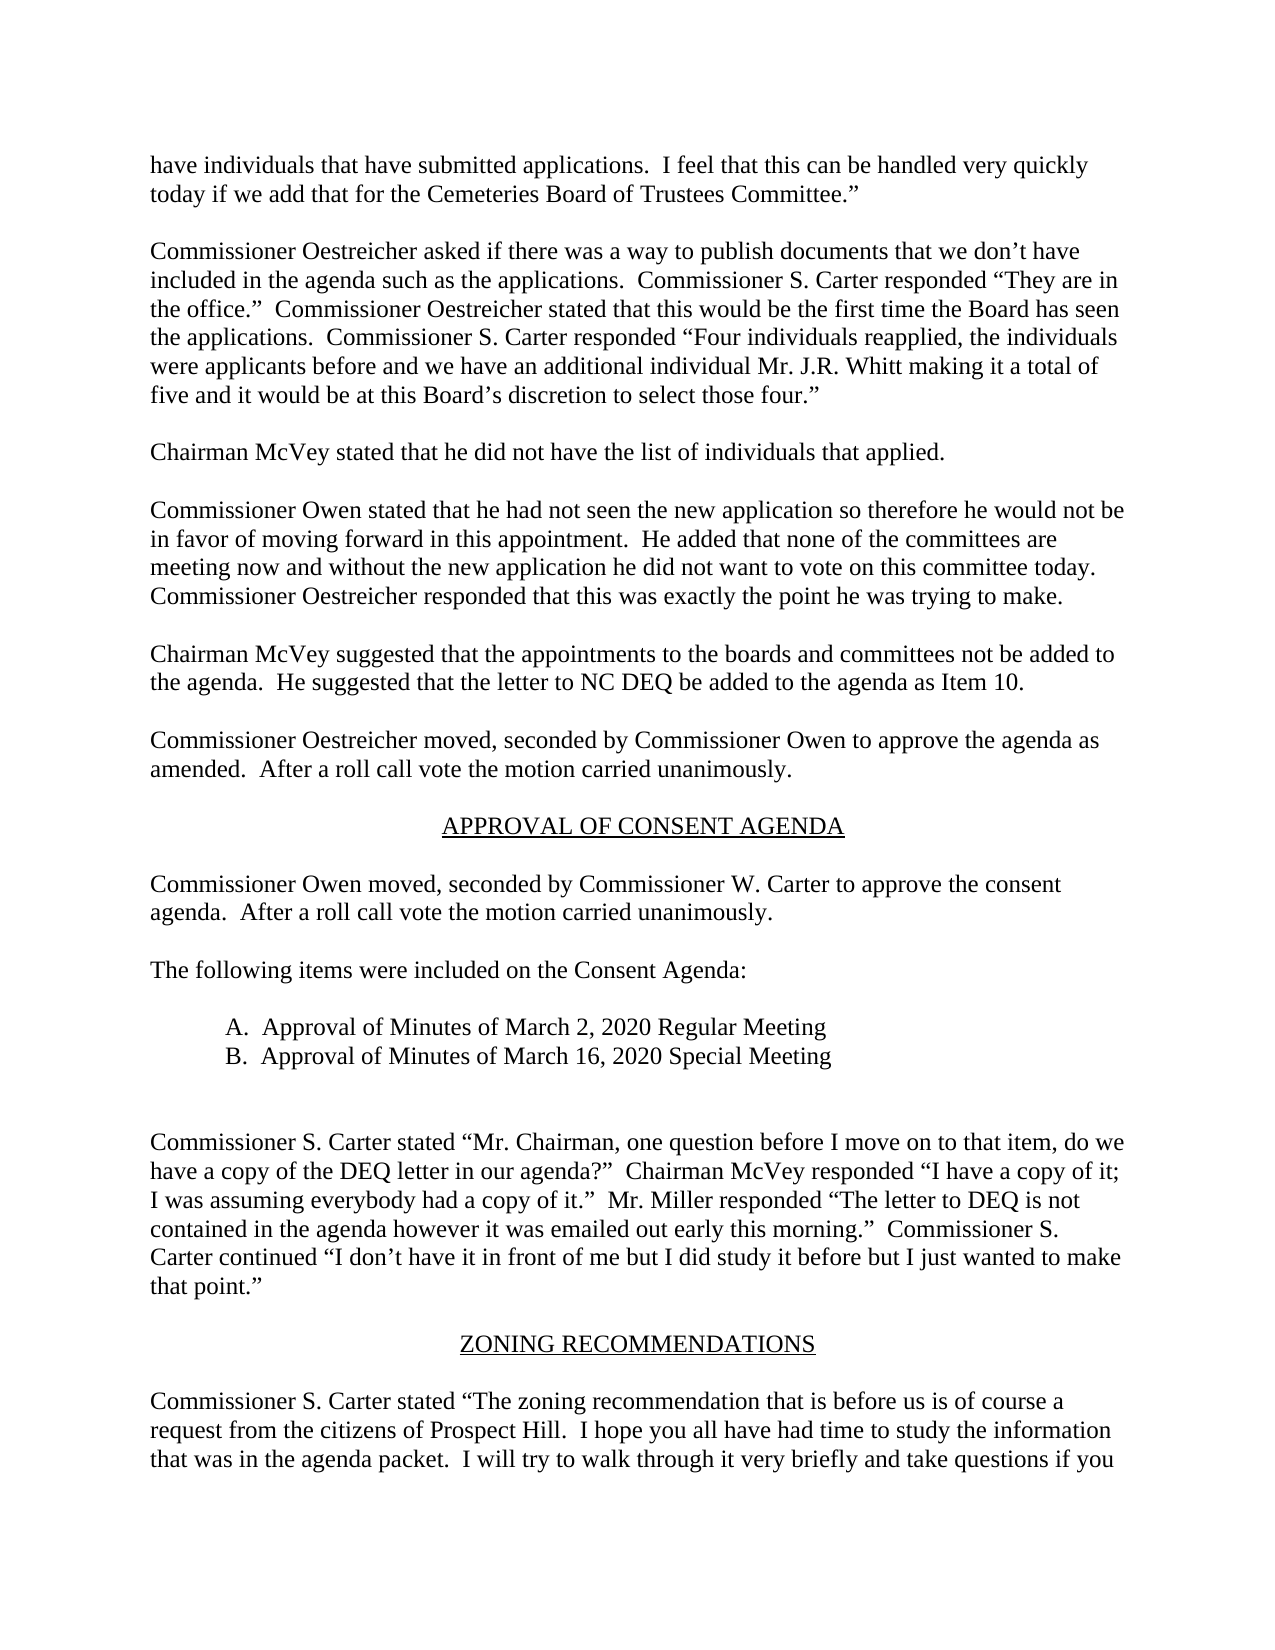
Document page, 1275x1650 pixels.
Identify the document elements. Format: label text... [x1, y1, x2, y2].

text Commissioner Owen stated that he had not seen the new application so therefore he would not be in favor of moving forward in this appointment. He added that none of the committees are meeting now and without the new application he did not want to vote on this committee today. Commissioner Oestreicher responded that this was exactly the point he was trying to make. [150, 495, 1125, 610]
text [150, 1386, 1125, 1472]
text The following items were included on the Consent Agenda: [150, 955, 1125, 984]
text ZONING RECOMMENDATIONS [150, 1329, 1125, 1357]
text APPROVAL OF CONSENT AGENDA [161, 811, 1125, 840]
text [150, 150, 1125, 207]
text A. Approval of Minutes of March 2, 2020 Regular Meeting [161, 1012, 1125, 1041]
text Commissioner Owen moved, seconded by Commissioner W. Carter to approve the consent agenda. After a roll call vote the motion carried unanimously. [150, 869, 1125, 926]
text B. Approval of Minutes of March 16, 2020 Special Meeting [161, 1041, 1125, 1070]
text Chairman McVey suggested that the appointments to the boards and committees not be added to the agenda. He suggested that the letter to NC DEQ be added to the agenda as Item 10. [150, 639, 1125, 696]
text Commissioner Oestreicher asked if there was a way to publish documents that we don’t have included in the agenda such as the applications. Commissioner S. Carter responded “They are in the office.” Commissioner Oestreicher stated that this would be the first time the Board has seen the applications. Commissioner S. Carter responded “Four individuals reapplied, the individuals were applicants before and we have an additional individual Mr. J.R. Whitt making it a total of five and it would be at this Board’s discretion to select those four.” [150, 236, 1125, 409]
text Commissioner S. Carter stated “Mr. Chairman, one question before I move on to that item, do we have a copy of the DEQ letter in our agenda?” Chairman McVey responded “I have a copy of it; I was assuming everybody had a copy of it.” Mr. Miller responded “The letter to DEQ is not contained in the agenda however it was emailed out early this morning.” Commissioner S. Carter continued “I don’t have it in front of me but I did study it before but I just wanted to make that point.” [150, 1127, 1125, 1300]
text Commissioner Oestreicher moved, seconded by Commissioner Owen to approve the agenda as amended. After a roll call vote the motion carried unanimously. [150, 725, 1125, 782]
text Chairman McVey stated that he did not have the list of individuals that applied. [150, 437, 1125, 466]
